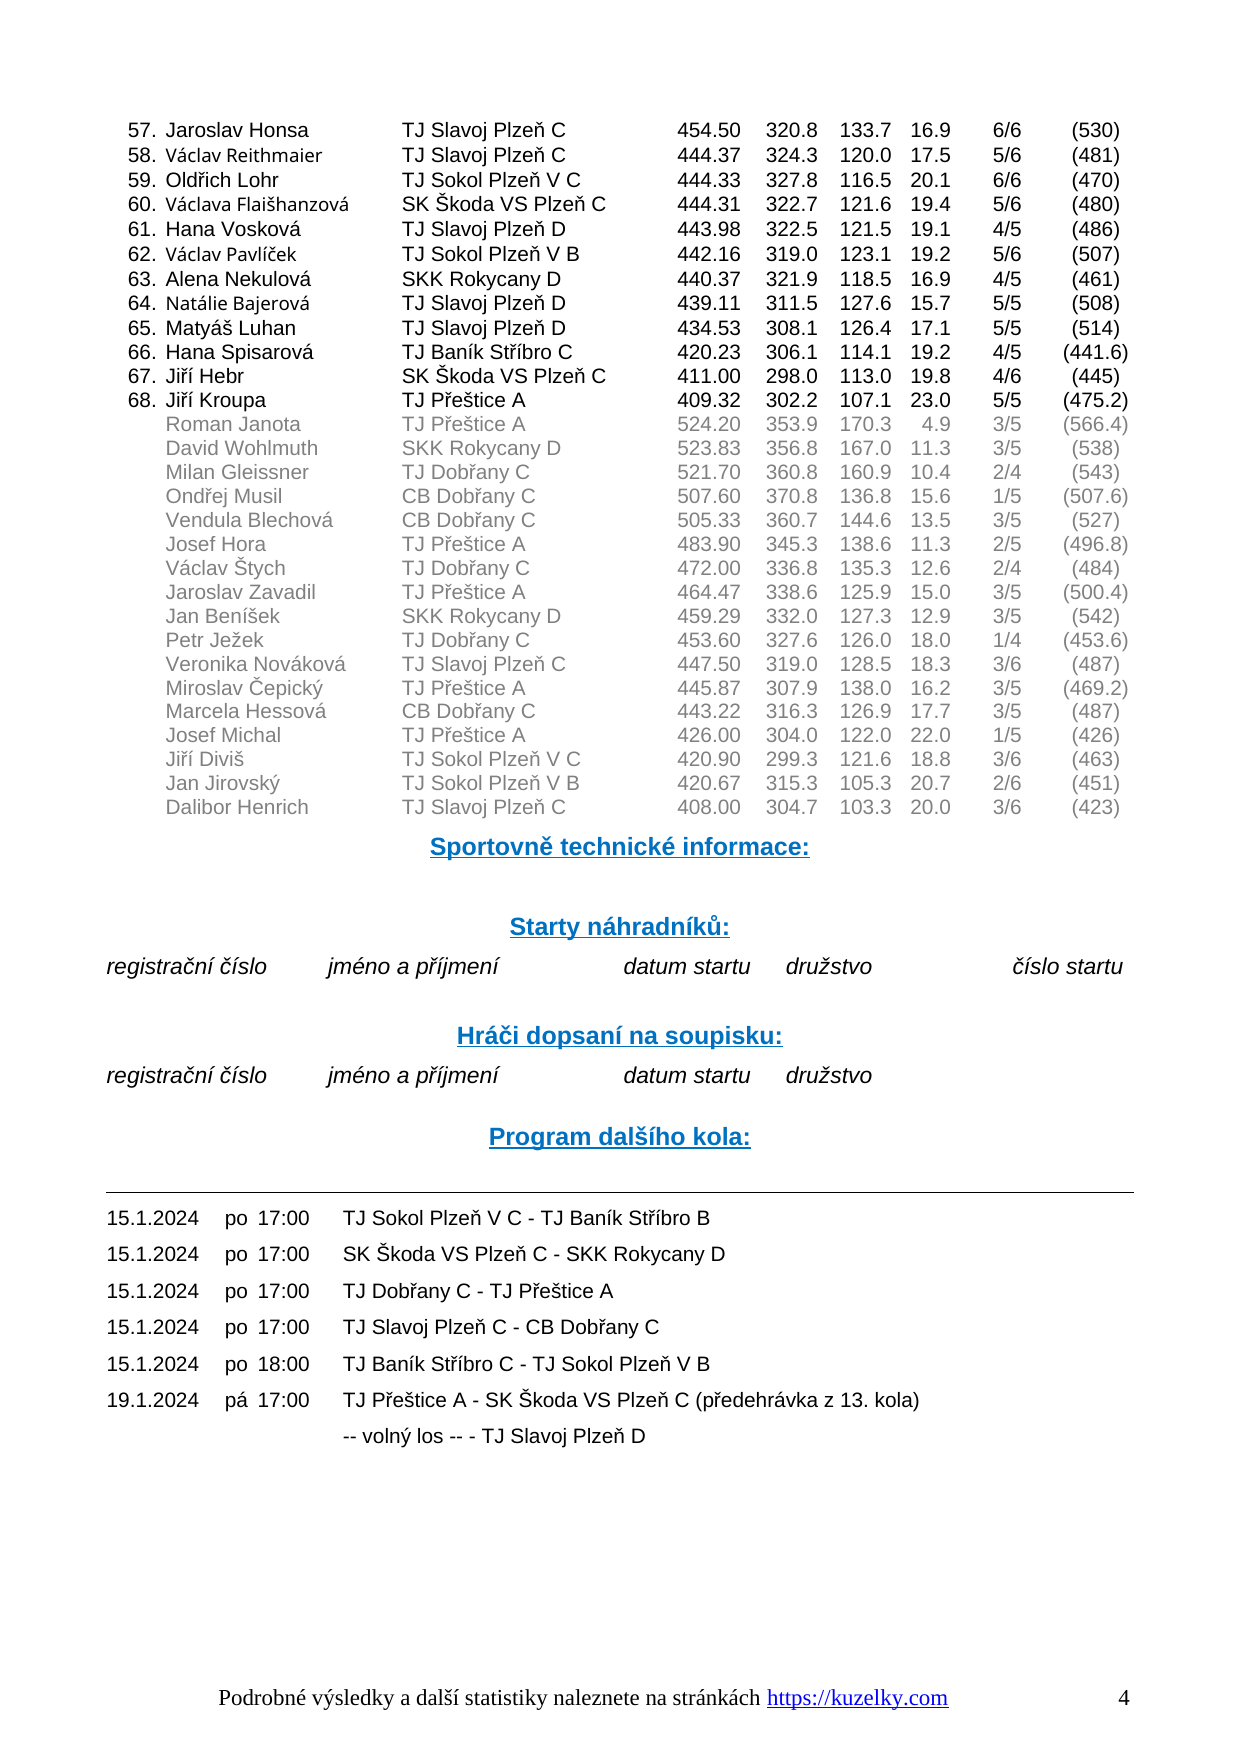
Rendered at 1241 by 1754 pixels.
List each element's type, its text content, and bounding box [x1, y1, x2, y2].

text Starty náhradníků: [94, 912, 1145, 941]
text 60. Václava Flaišhanzová SK Škoda VS Plzeň C 444.31 322.7 121.6 19.4 5/6 (480) [106, 192, 1134, 217]
text 19.1.2024 pá 17:00 TJ Přeštice A - SK Škoda VS Plzeň C (předehrávka z 13. kola) [106, 1388, 1134, 1412]
text Petr Ježek TJ Dobřany C 453.60 327.6 126.0 18.0 1/4 (453.6) [106, 627, 1134, 651]
text Program dalšího kola: [94, 1122, 1145, 1151]
text 15.1.2024 po 17:00 TJ Slavoj Plzeň C - CB Dobřany C [106, 1315, 1134, 1339]
text Sportovně technické informace: [94, 832, 1145, 860]
text Miroslav Čepický TJ Přeštice A 445.87 307.9 138.0 16.2 3/5 (469.2) [106, 675, 1134, 699]
text 61. Hana Vosková TJ Slavoj Plzeň D 443.98 322.5 121.5 19.1 4/5 (486) [106, 217, 1134, 241]
text Václav Štych TJ Dobřany C 472.00 336.8 135.3 12.6 2/4 (484) [106, 556, 1134, 579]
text Jan Beníšek SKK Rokycany D 459.29 332.0 127.3 12.9 3/5 (542) [106, 603, 1134, 627]
text 62. Václav Pavlíček TJ Sokol Plzeň V B 442.16 319.0 123.1 19.2 5/6 (507) [106, 241, 1134, 267]
text Hráči dopsaní na soupisku: [94, 992, 1145, 1049]
text David Wohlmuth SKK Rokycany D 523.83 356.8 167.0 11.3 3/5 (538) [106, 436, 1134, 460]
text Ondřej Musil CB Dobřany C 507.60 370.8 136.8 15.6 1/5 (507.6) [106, 484, 1134, 508]
text 65. Matyáš Luhan TJ Slavoj Plzeň D 434.53 308.1 126.4 17.1 5/5 (514) [106, 316, 1134, 340]
text Marcela Hessová CB Dobřany C 443.22 316.3 126.9 17.7 3/5 (487) [106, 699, 1134, 723]
text Jaroslav Zavadil TJ Přeštice A 464.47 338.6 125.9 15.0 3/5 (500.4) [106, 579, 1134, 603]
text 15.1.2024 po 17:00 TJ Sokol Plzeň V C - TJ Baník Stříbro B [106, 1206, 1134, 1229]
text Milan Gleissner TJ Dobřany C 521.70 360.8 160.9 10.4 2/4 (543) [106, 460, 1134, 484]
text registrační číslo jméno a příjmení datum startu družstvo číslo startu [106, 953, 1134, 979]
text 64. Natálie Bajerová TJ Slavoj Plzeň D 439.11 311.5 127.6 15.7 5/5 (508) [106, 291, 1134, 316]
text 15.1.2024 po 17:00 TJ Dobřany C - TJ Přeštice A [106, 1278, 1134, 1302]
text registrační číslo jméno a příjmení datum startu družstvo [106, 1062, 1134, 1088]
text 15.1.2024 po 18:00 TJ Baník Stříbro C - TJ Sokol Plzeň V B [106, 1351, 1134, 1375]
text Dalibor Henrich TJ Slavoj Plzeň C 408.00 304.7 103.3 20.0 3/6 (423) [106, 795, 1134, 819]
text 67. Jiří Hebr SK Škoda VS Plzeň C 411.00 298.0 113.0 19.8 4/6 (445) [106, 364, 1134, 388]
text Jan Jirovský TJ Sokol Plzeň V B 420.67 315.3 105.3 20.7 2/6 (451) [106, 771, 1134, 795]
text 58. Václav Reithmaier TJ Slavoj Plzeň C 444.37 324.3 120.0 17.5 5/6 (481) [106, 142, 1134, 168]
text Veronika Nováková TJ Slavoj Plzeň C 447.50 319.0 128.5 18.3 3/6 (487) [106, 651, 1134, 675]
text Roman Janota TJ Přeštice A 524.20 353.9 170.3 4.9 3/5 (566.4) [106, 412, 1134, 436]
text 66. Hana Spisarová TJ Baník Stříbro C 420.23 306.1 114.1 19.2 4/5 (441.6) [106, 340, 1134, 364]
text Jiří Diviš TJ Sokol Plzeň V C 420.90 299.3 121.6 18.8 3/6 (463) [106, 747, 1134, 771]
text 59. Oldřich Lohr TJ Sokol Plzeň V C 444.33 327.8 116.5 20.1 6/6 (470) [106, 168, 1134, 192]
text 15.1.2024 po 17:00 SK Škoda VS Plzeň C - SKK Rokycany D [106, 1242, 1134, 1266]
text Josef Hora TJ Přeštice A 483.90 345.3 138.6 11.3 2/5 (496.8) [106, 532, 1134, 556]
text Vendula Blechová CB Dobřany C 505.33 360.7 144.6 13.5 3/5 (527) [106, 508, 1134, 532]
text Josef Michal TJ Přeštice A 426.00 304.0 122.0 22.0 1/5 (426) [106, 723, 1134, 747]
text -- volný los -- - TJ Slavoj Plzeň D [106, 1424, 1134, 1448]
text 57. Jaroslav Honsa TJ Slavoj Plzeň C 454.50 320.8 133.7 16.9 6/6 (530) [106, 118, 1134, 142]
text 68. Jiří Kroupa TJ Přeštice A 409.32 302.2 107.1 23.0 5/5 (475.2) [106, 388, 1134, 412]
text 63. Alena Nekulová SKK Rokycany D 440.37 321.9 118.5 16.9 4/5 (461) [106, 267, 1134, 291]
